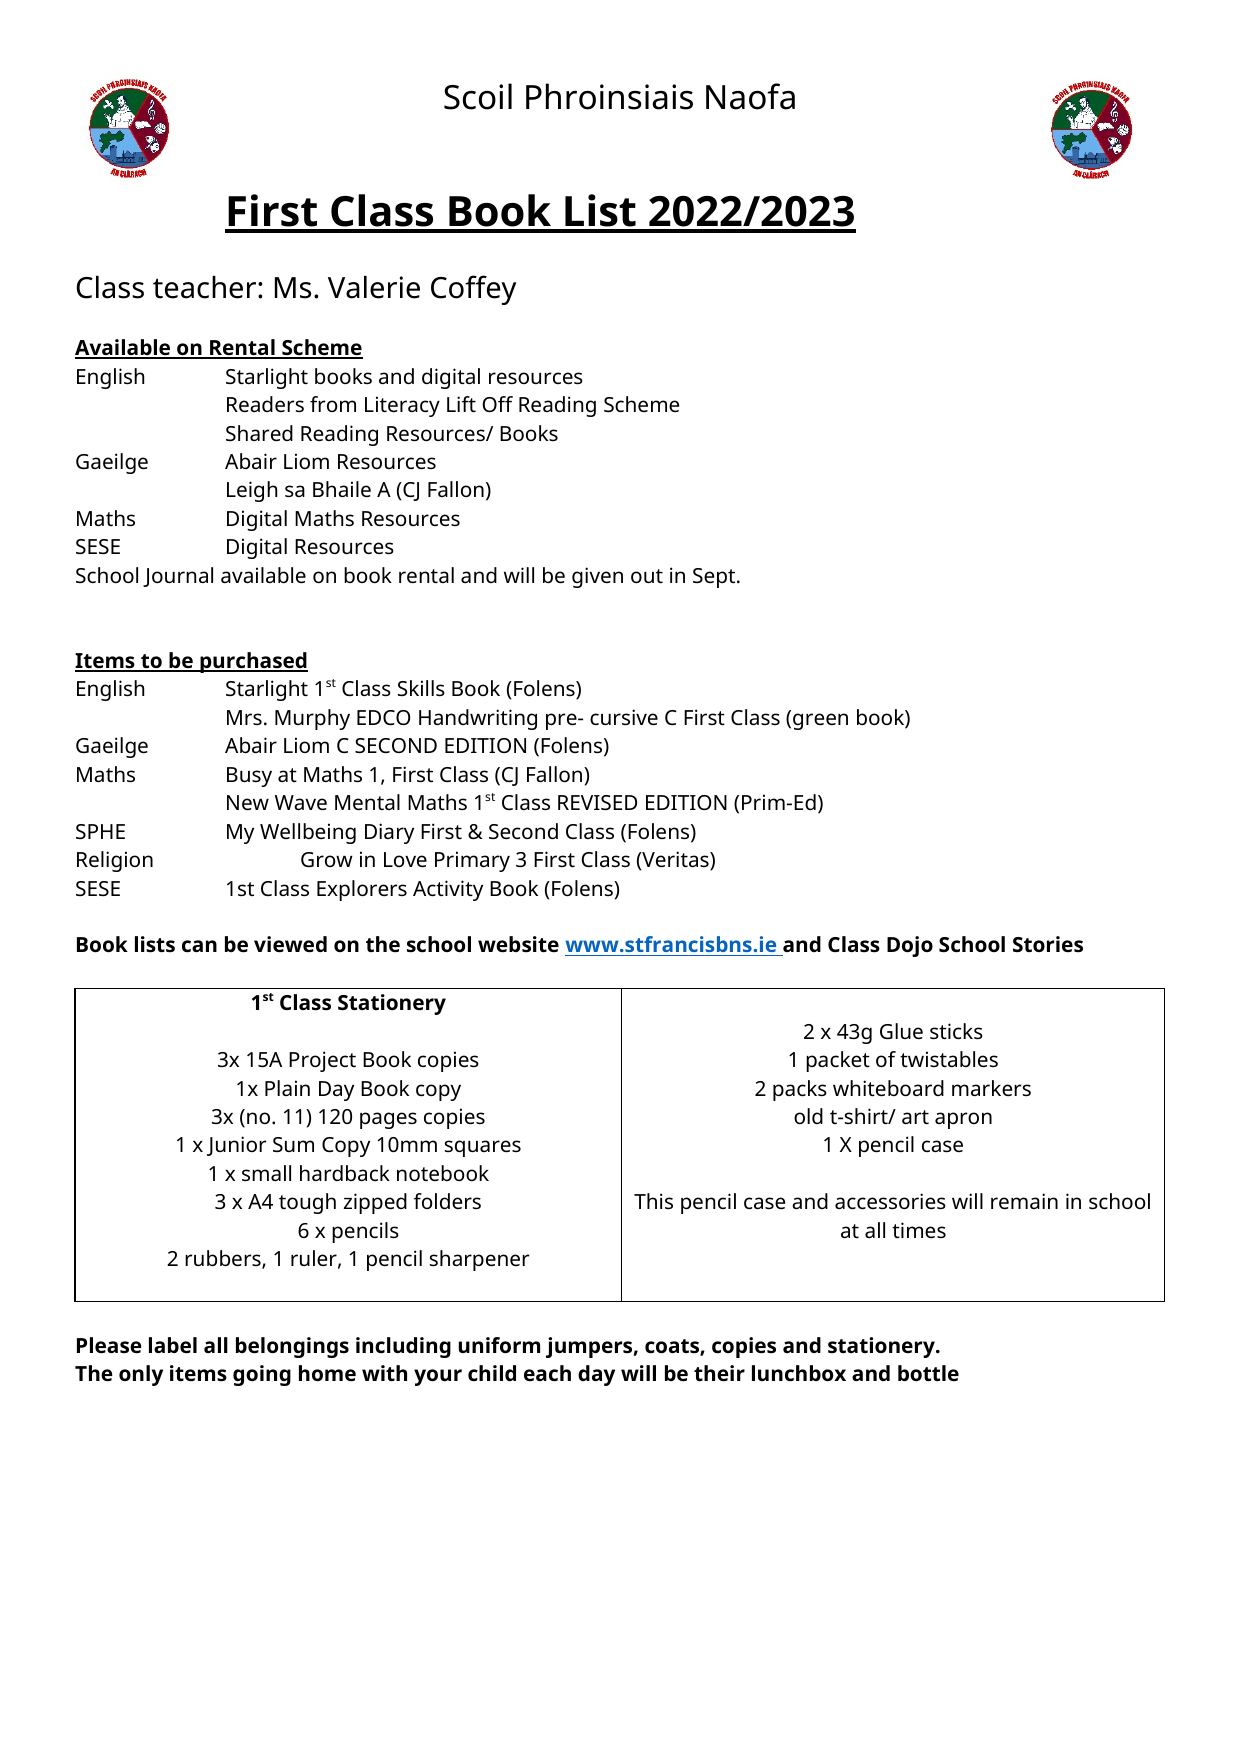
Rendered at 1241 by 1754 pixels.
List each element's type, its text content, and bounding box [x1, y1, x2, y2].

text First Class Book List 2022/2023 [150, 182, 1165, 238]
text Items to be purchased [75, 646, 1165, 674]
text SESE 1st Class Explorers Activity Book (Folens) [75, 874, 1165, 902]
text School Journal available on book rental and will be given out in Sept. [75, 561, 1165, 589]
text Mrs. Murphy EDCO Handwriting pre- cursive C First Class (green book) [150, 703, 1165, 731]
text Gaeilge Abair Liom Resources [75, 447, 1165, 476]
text Please label all belongings including uniform jumpers, coats, copies and stationery. [75, 1331, 1165, 1359]
text Available on Rental Scheme [75, 333, 1165, 362]
text SPHE My Wellbeing Diary First & Second Class (Folens) [75, 817, 1165, 845]
text Maths Digital Maths Resources [75, 504, 1165, 532]
text Religion Grow in Love Primary 3 First Class (Veritas) [75, 845, 1165, 874]
text SESE Digital Resources [75, 532, 1165, 561]
picture [1037, 75, 1144, 182]
text Maths Busy at Maths 1, First Class (CJ Fallon) [75, 760, 1165, 788]
table_header 2 x 43g Glue sticks 1 packet of twistables 2 packs whiteboard markers old t-shirt/ art apron 1 X pencil case This pencil case and accessories will remain in school at all times [622, 989, 1164, 1301]
text Readers from Literacy Lift Off Reading Scheme [150, 390, 1165, 419]
text Class teacher: Ms. Valerie Coffey [75, 267, 1165, 307]
text The only items going home with your child each day will be their lunchbox and bottle [75, 1359, 1165, 1388]
table_header 1st Class Stationery 3x 15A Project Book copies 1x Plain Day Book copy 3x (no. 11) 120 pages copies 1 x Junior Sum Copy 10mm squares 1 x small hardback notebook 3 x A4 tough zipped folders 6 x pencils 2 rubbers, 1 ruler, 1 pencil sharpener [76, 989, 621, 1301]
picture [75, 73, 181, 180]
text English Starlight 1st Class Skills Book (Folens) [75, 674, 1165, 703]
text English Starlight books and digital resources [75, 362, 1165, 390]
text Shared Reading Resources/ Books [75, 419, 1165, 447]
text Leigh sa Bhaile A (CJ Fallon) [150, 476, 1165, 504]
text Gaeilge Abair Liom C SECOND EDITION (Folens) [75, 731, 1165, 760]
text Book lists can be viewed on the school website www.stfrancisbns.ie and Class Dojo School Stories [75, 931, 1165, 959]
text New Wave Mental Maths 1st Class REVISED EDITION (Prim-Ed) [75, 788, 1165, 817]
